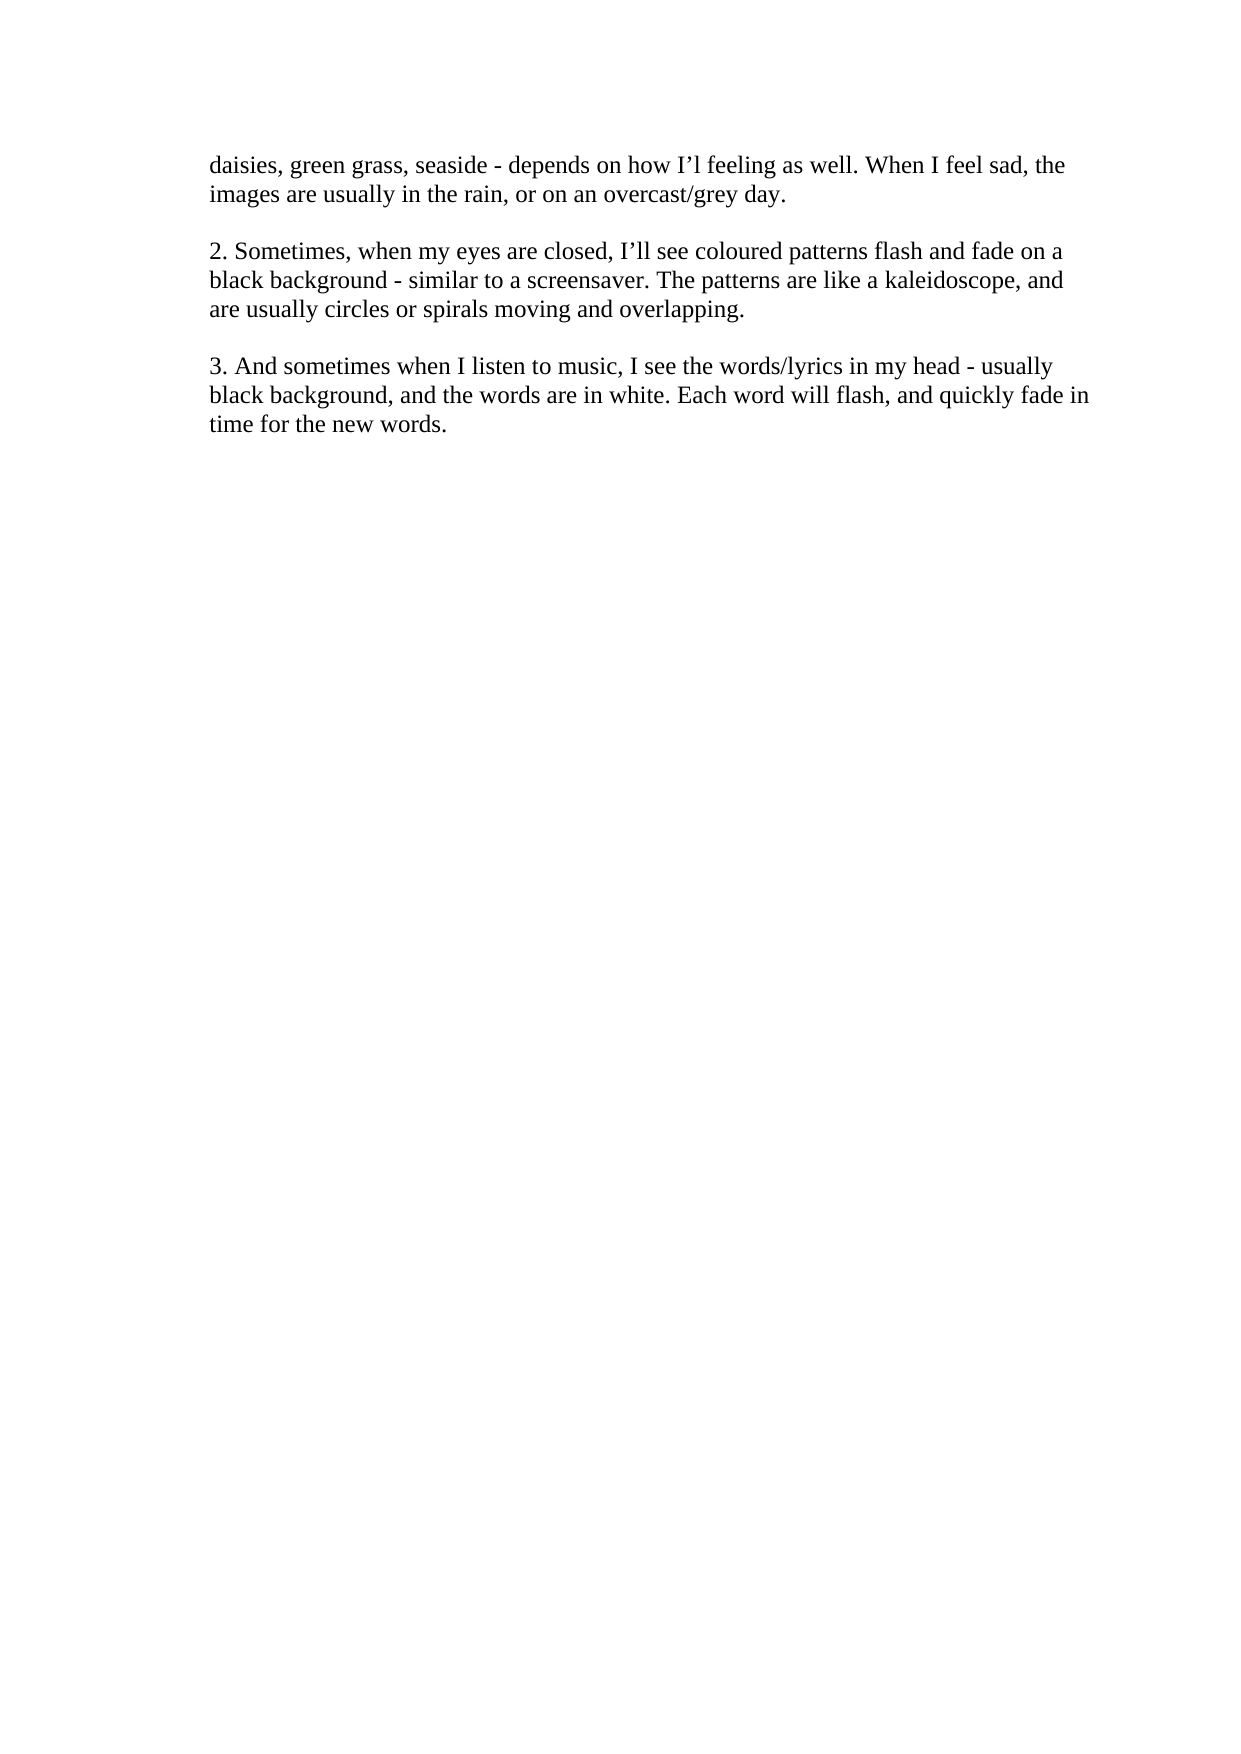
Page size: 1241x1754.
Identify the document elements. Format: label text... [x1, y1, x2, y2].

text 3. And sometimes when I listen to music, I see the words/lyrics in my head - usually black background, and the words are in white. Each word will flash, and quickly fade in time for the new words. [209, 351, 1090, 437]
text 2. Sometimes, when my eyes are closed, I’ll see coloured patterns flash and fade on a black background - similar to a screensaver. The patterns are like a kaleidoscope, and are usually circles or spirals moving and overlapping. [209, 236, 1090, 322]
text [209, 150, 1090, 207]
